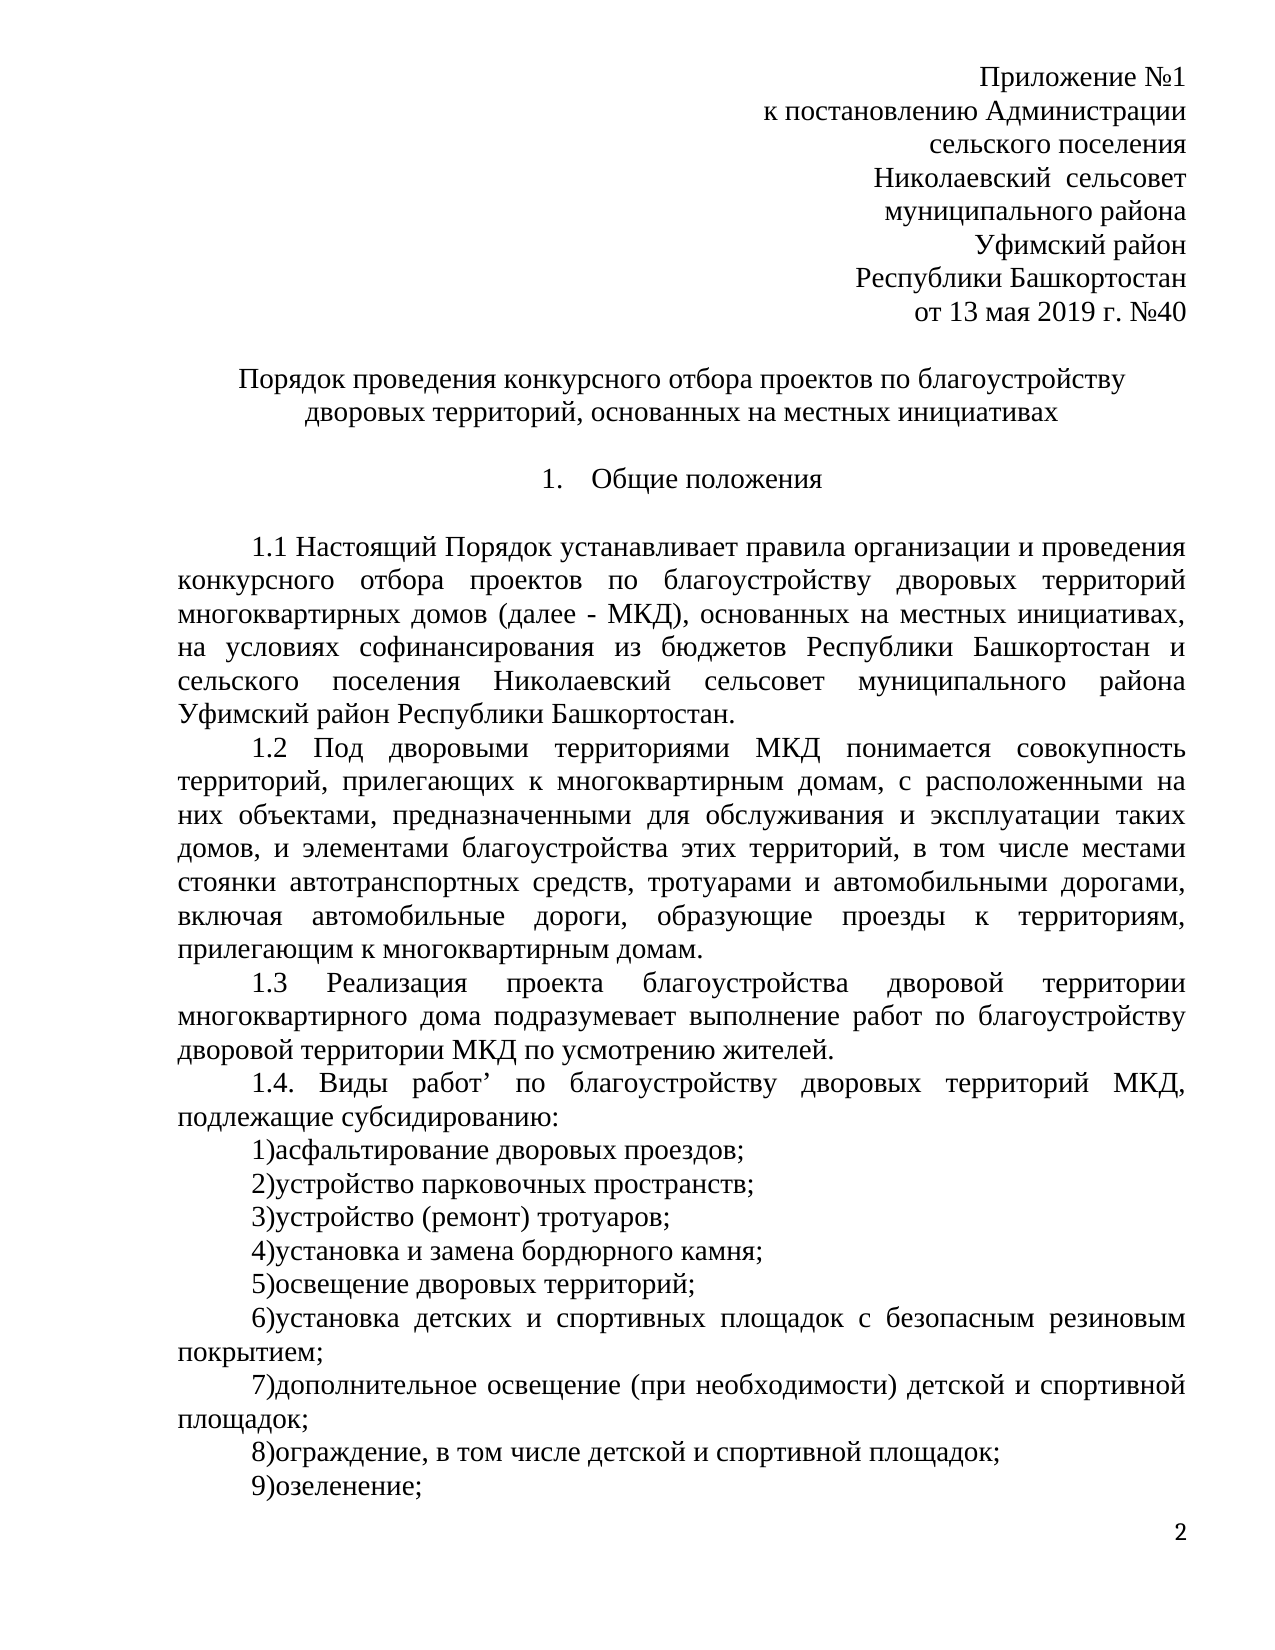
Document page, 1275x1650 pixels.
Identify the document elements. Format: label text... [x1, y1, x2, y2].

text 8)ограждение, в том числе детской и спортивной площадок; [177, 1434, 1186, 1468]
text Приложение №1 [177, 59, 1186, 93]
text 7)дополнительное освещение (при необходимости) детской и спортивной площадок; [177, 1367, 1186, 1434]
list Общие положения [177, 462, 1186, 495]
text 2)устройство парковочных пространств; [177, 1166, 1186, 1199]
text сельского поселения [177, 126, 1186, 160]
text Уфимский район [177, 227, 1186, 260]
text Порядок проведения конкурсного отбора проектов по благоустройству дворовых территорий, основанных на местных инициативах [177, 361, 1186, 428]
text 5)освещение дворовых территорий; [177, 1267, 1186, 1300]
text Республики Башкортостан [177, 260, 1186, 294]
text 6)установка детских и спортивных площадок с безопасным резиновым покрытием; [177, 1300, 1186, 1367]
text 1.1 Настоящий Порядок устанавливает правила организации и проведения конкурсного отбора проектов по благоустройству дворовых территорий многоквартирных домов (далее - МКД), основанных на местных инициативах, на условиях софинансирования из бюджетов Республики Башкортостан и сельского поселения Николаевский сельсовет муниципального района Уфимский район Республики Башкортостан. [177, 529, 1186, 730]
text муниципального района [177, 193, 1186, 227]
text 1.4. Виды работ’ по благоустройству дворовых территорий МКД, подлежащие субсидированию: [177, 1065, 1186, 1132]
text 3)устройство (ремонт) тротуаров; [177, 1199, 1186, 1233]
text 4)установка и замена бордюрного камня; [177, 1233, 1186, 1267]
text 1.3 Реализация проекта благоустройства дворовой территории многоквартирного дома подразумевает выполнение работ по благоустройству дворовой территории МКД по усмотрению жителей. [177, 965, 1186, 1065]
text от 13 мая 2019 г. №40 [177, 294, 1186, 327]
text Николаевский сельсовет [177, 160, 1186, 193]
text к постановлению Администрации [177, 93, 1186, 126]
text 9)озеленение; [177, 1468, 1186, 1501]
text 1)асфальтирование дворовых проездов; [177, 1132, 1186, 1166]
text 1.2 Под дворовыми территориями МКД понимается совокупность территорий, прилегающих к многоквартирным домам, с расположенными на них объектами, предназначенными для обслуживания и эксплуатации таких домов, и элементами благоустройства этих территорий, в том числе местами стоянки автотранспортных средств, тротуарами и автомобильными дорогами, включая автомобильные дороги, образующие проезды к территориям, прилегающим к многоквартирным домам. [177, 730, 1186, 965]
